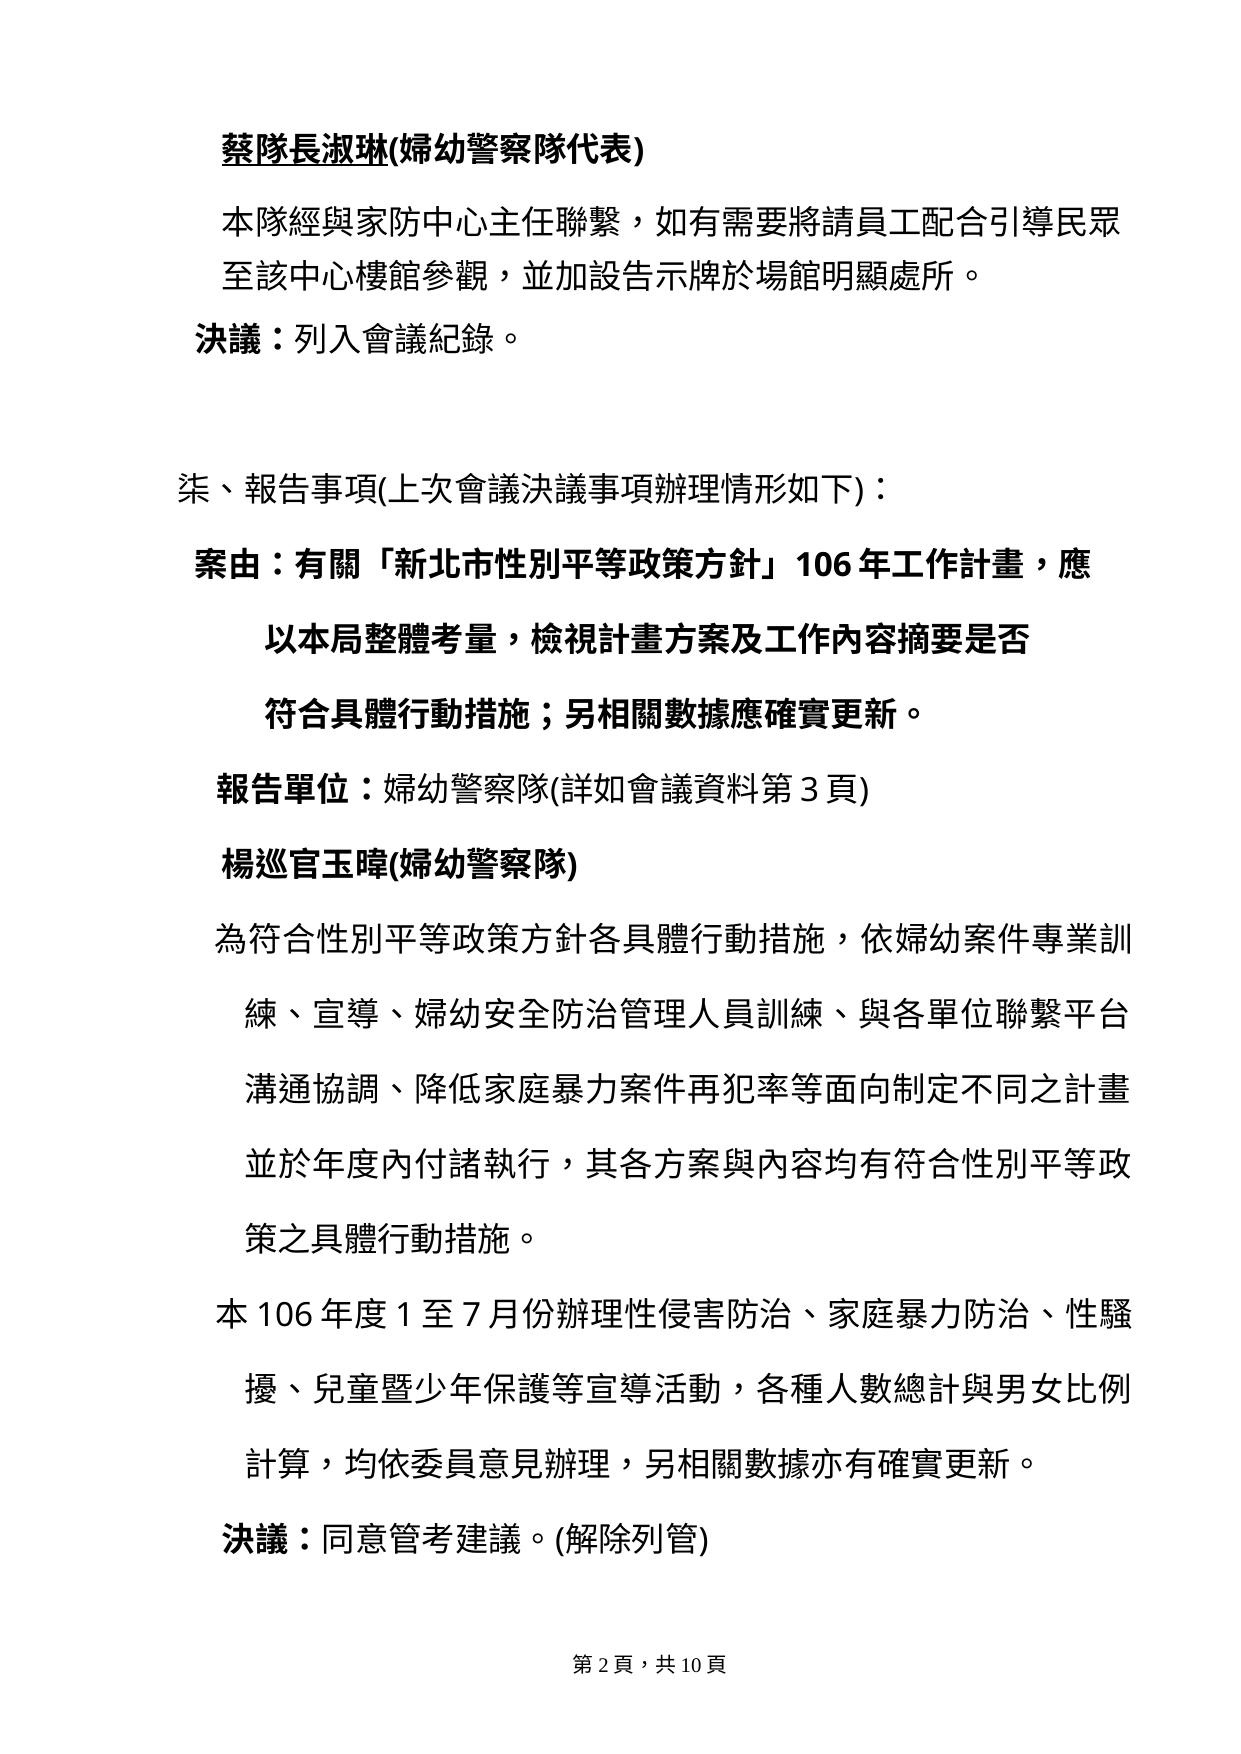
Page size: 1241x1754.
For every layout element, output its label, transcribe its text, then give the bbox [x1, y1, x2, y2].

text 為符合性別平等政策方針各具體行動措施，依婦幼案件專業訓練、宣導、婦幼安全防治管理人員訓練、與各單位聯繫平台溝通協調、降低家庭暴力案件再犯率等面向制定不同之計畫並於年度內付諸執行，其各方案與內容均有符合性別平等政策之具體行動措施。 [177, 899, 1133, 1274]
text 本106年度1至7月份辦理性侵害防治、家庭暴力防治、性騷擾、兒童暨少年保護等宣導活動，各種人數總計與男女比例計算，均依委員意見辦理，另相關數據亦有確實更新。 [177, 1274, 1133, 1499]
text 本隊經與家防中心主任聯繫，如有需要將請員工配合引導民眾至該中心樓館參觀，並加設告示牌於場館明顯處所。 [221, 191, 1122, 299]
text 決議：同意管考建議。(解除列管) [221, 1499, 1122, 1574]
text 柒、報告事項(上次會議決議事項辦理情形如下)： [177, 449, 1122, 524]
text 決議：列入會議紀錄。 [177, 299, 1122, 374]
text 符合具體行動措施；另相關數據應確實更新。 [177, 674, 1122, 749]
text 楊巡官玉暐(婦幼警察隊) [221, 824, 1122, 899]
text 案由：有關「新北市性別平等政策方針」106年工作計畫，應 [177, 524, 1122, 599]
text 蔡隊長淑琳(婦幼警察隊代表) [221, 118, 1122, 172]
text 以本局整體考量，檢視計畫方案及工作內容摘要是否 [177, 599, 1122, 674]
text 報告單位：婦幼警察隊(詳如會議資料第3頁) [216, 749, 1122, 824]
